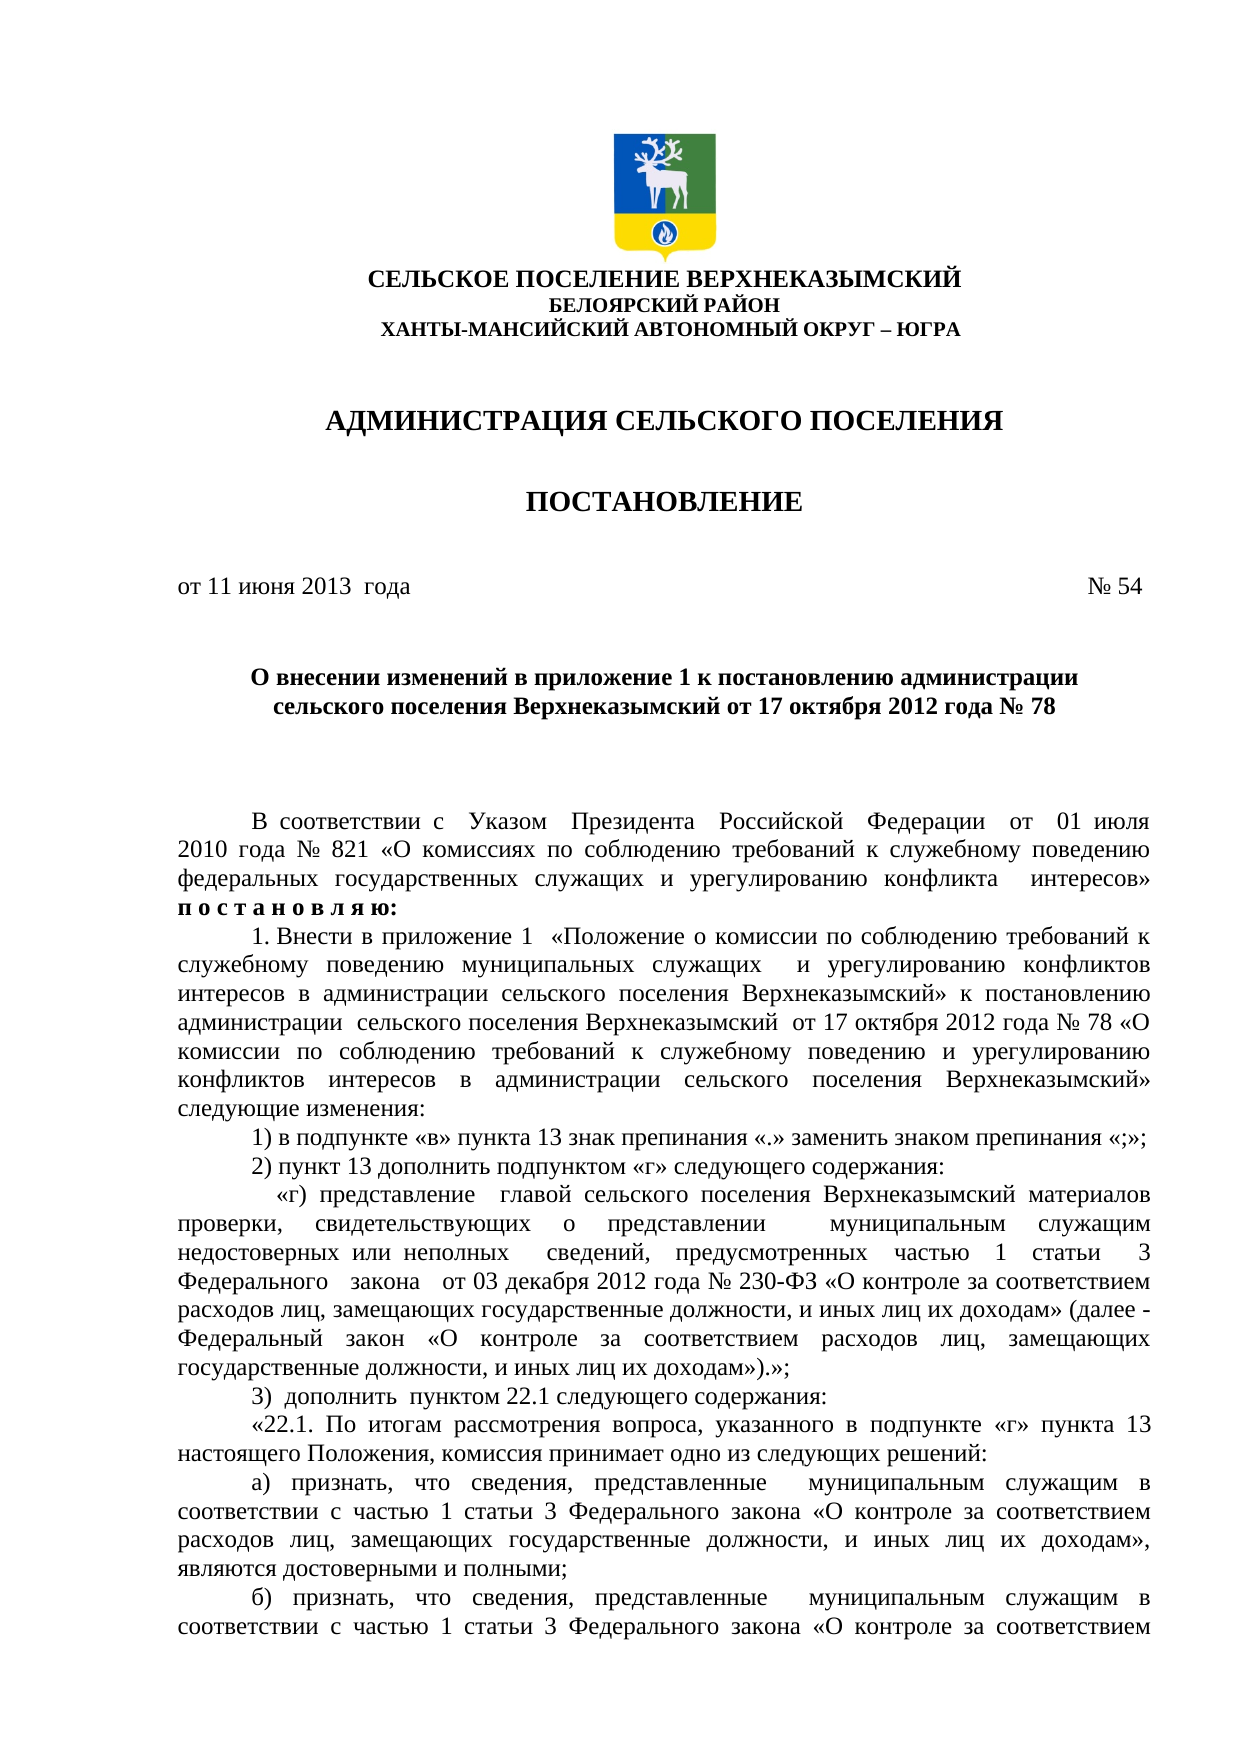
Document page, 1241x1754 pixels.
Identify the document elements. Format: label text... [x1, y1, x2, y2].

text В соответствии с Указом Президента Российской Федерации от 01 июля 2010 года № 821 «О комиссиях по соблюдению требований к служебному поведению федеральных государственных служащих и урегулированию конфликта интересов» п о с т а н о в л я ю: [177, 806, 1152, 921]
subtitle АДМИНИСТРАЦИЯ СЕЛЬСКОГО ПОСЕЛЕНИЯ [177, 403, 1152, 436]
text 1. Внести в приложение 1 «Положение о комиссии по соблюдению требований к служебному поведению муниципальных служащих и урегулированию конфликтов интересов в администрации сельского поселения Верхнеказымский» к постановлению администрации сельского поселения Верхнеказымский от 17 октября 2012 года № 78 «О комиссии по соблюдению требований к служебному поведению и урегулированию конфликтов интересов в администрации сельского поселения Верхнеказымский» следующие изменения: [177, 921, 1152, 1122]
subtitle ХАНТЫ-МАНСИЙСКИЙ АВТОНОМНЫЙ ОКРУГ – ЮГРА [177, 317, 1152, 341]
text БЕЛОЯРСКИЙ РАЙОН [177, 292, 1152, 317]
text 2) пункт 13 дополнить подпунктом «г» следующего содержания: [177, 1151, 1152, 1179]
subtitle ПОСТАНОВЛЕНИЕ [177, 484, 1152, 518]
text 3) дополнить пунктом 22.1 следующего содержания: [177, 1381, 1152, 1409]
text «22.1. По итогам рассмотрения вопроса, указанного в подпункте «г» пункта 13 настоящего Положения, комиссия принимает одно из следующих решений: [177, 1409, 1152, 1467]
picture [611, 118, 718, 264]
text О внесении изменений в приложение 1 к постановлению администрации сельского поселения Верхнеказымский от 17 октября 2012 года № 78 [177, 662, 1152, 719]
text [177, 1582, 1152, 1639]
text СЕЛЬСКОЕ ПОСЕЛЕНИЕ ВЕРХНЕКАЗЫМСКИЙ [177, 264, 1152, 292]
text а) признать, что сведения, представленные муниципальным служащим в соответствии с частью 1 статьи 3 Федерального закона «О контроле за соответствием расходов лиц, замещающих государственные должности, и иных лиц их доходам», являются достоверными и полными; [177, 1467, 1152, 1582]
text 1) в подпункте «в» пункта 13 знак препинания «.» заменить знаком препинания «;»; [177, 1122, 1152, 1151]
text от 11 июня 2013 года № 54 [177, 571, 1152, 600]
text «г) представление главой сельского поселения Верхнеказымский материалов проверки, свидетельствующих о представлении муниципальным служащим недостоверных или неполных сведений, предусмотренных частью 1 статьи 3 Федерального закона от 03 декабря 2012 года № 230-ФЗ «О контроле за соответствием расходов лиц, замещающих государственные должности, и иных лиц их доходам» (далее - Федеральный закон «О контроле за соответствием расходов лиц, замещающих государственные должности, и иных лиц их доходам»).»; [177, 1179, 1152, 1381]
